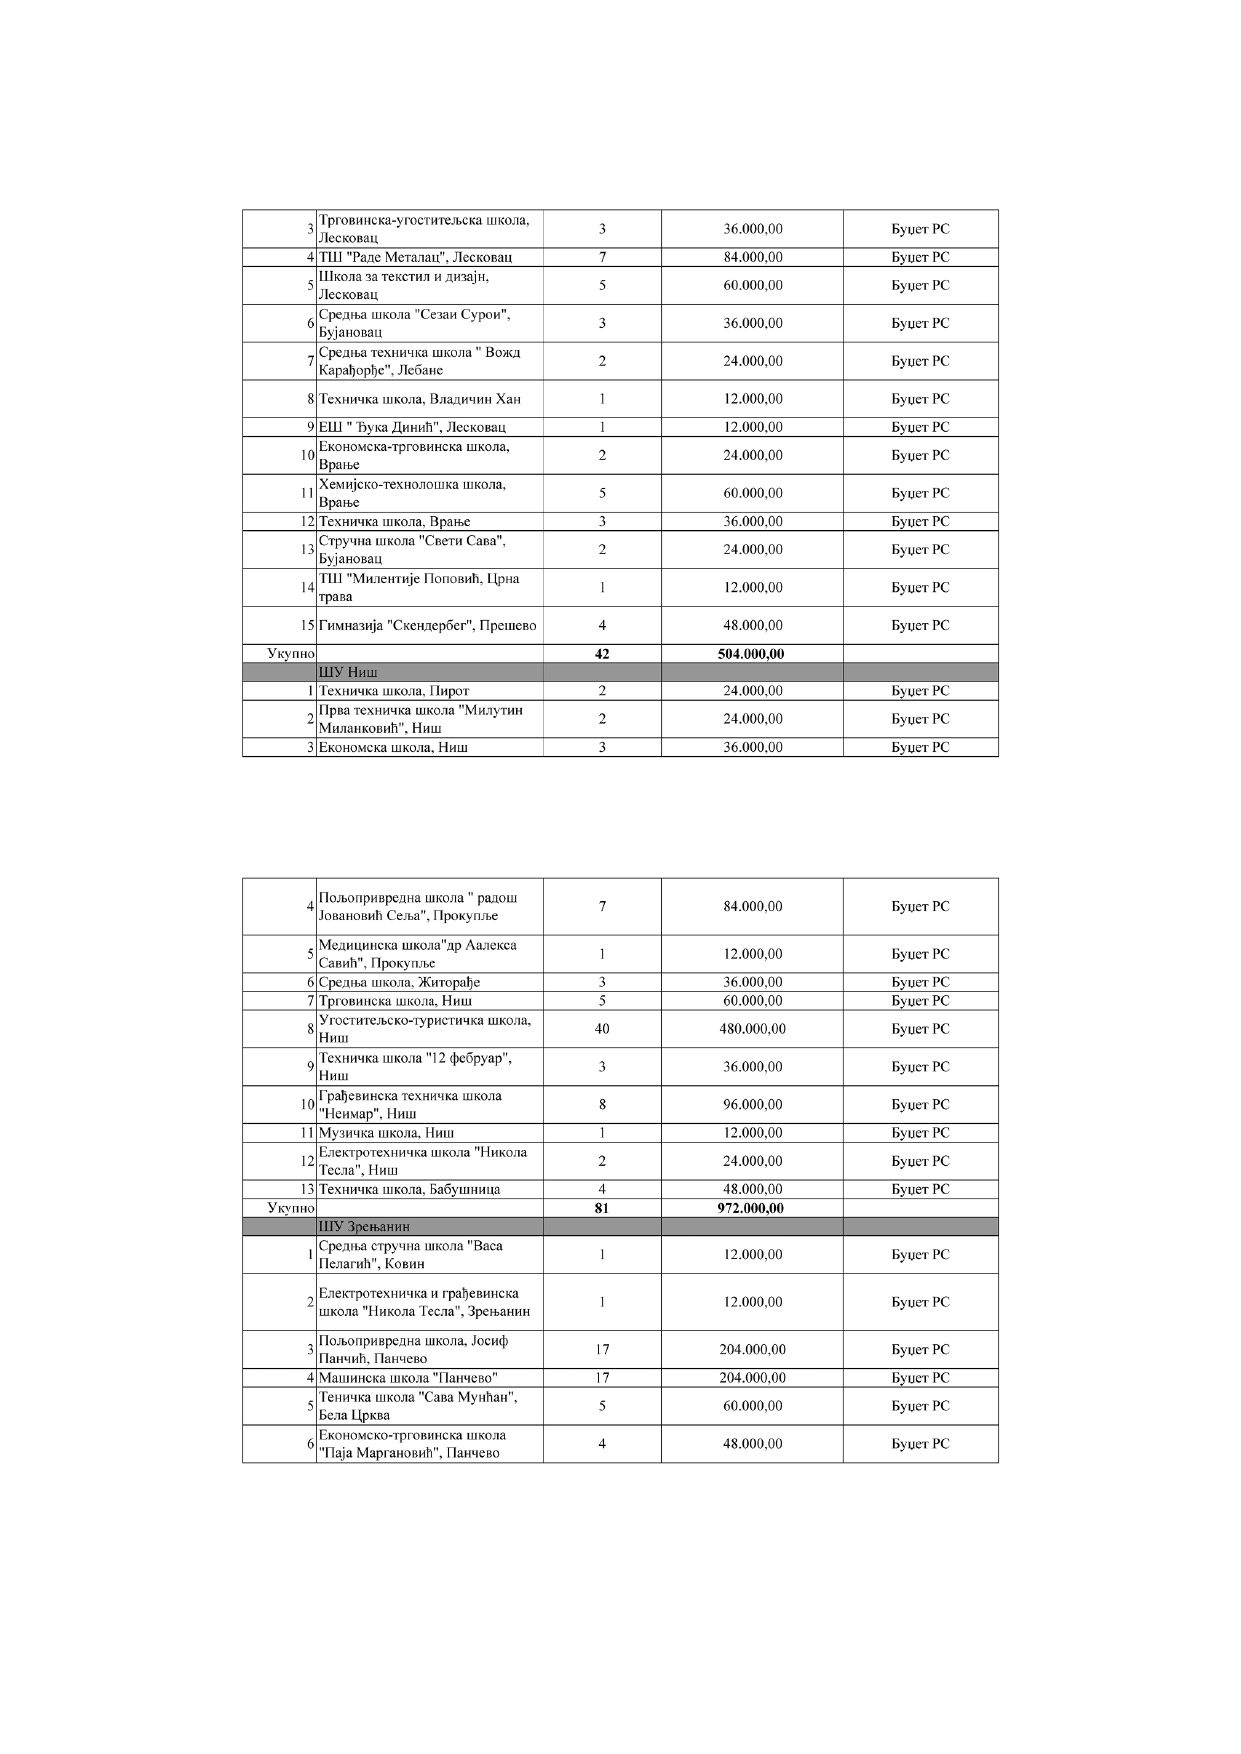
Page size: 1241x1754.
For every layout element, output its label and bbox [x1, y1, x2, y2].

picture [150, 150, 1091, 818]
picture [150, 838, 1091, 1507]
